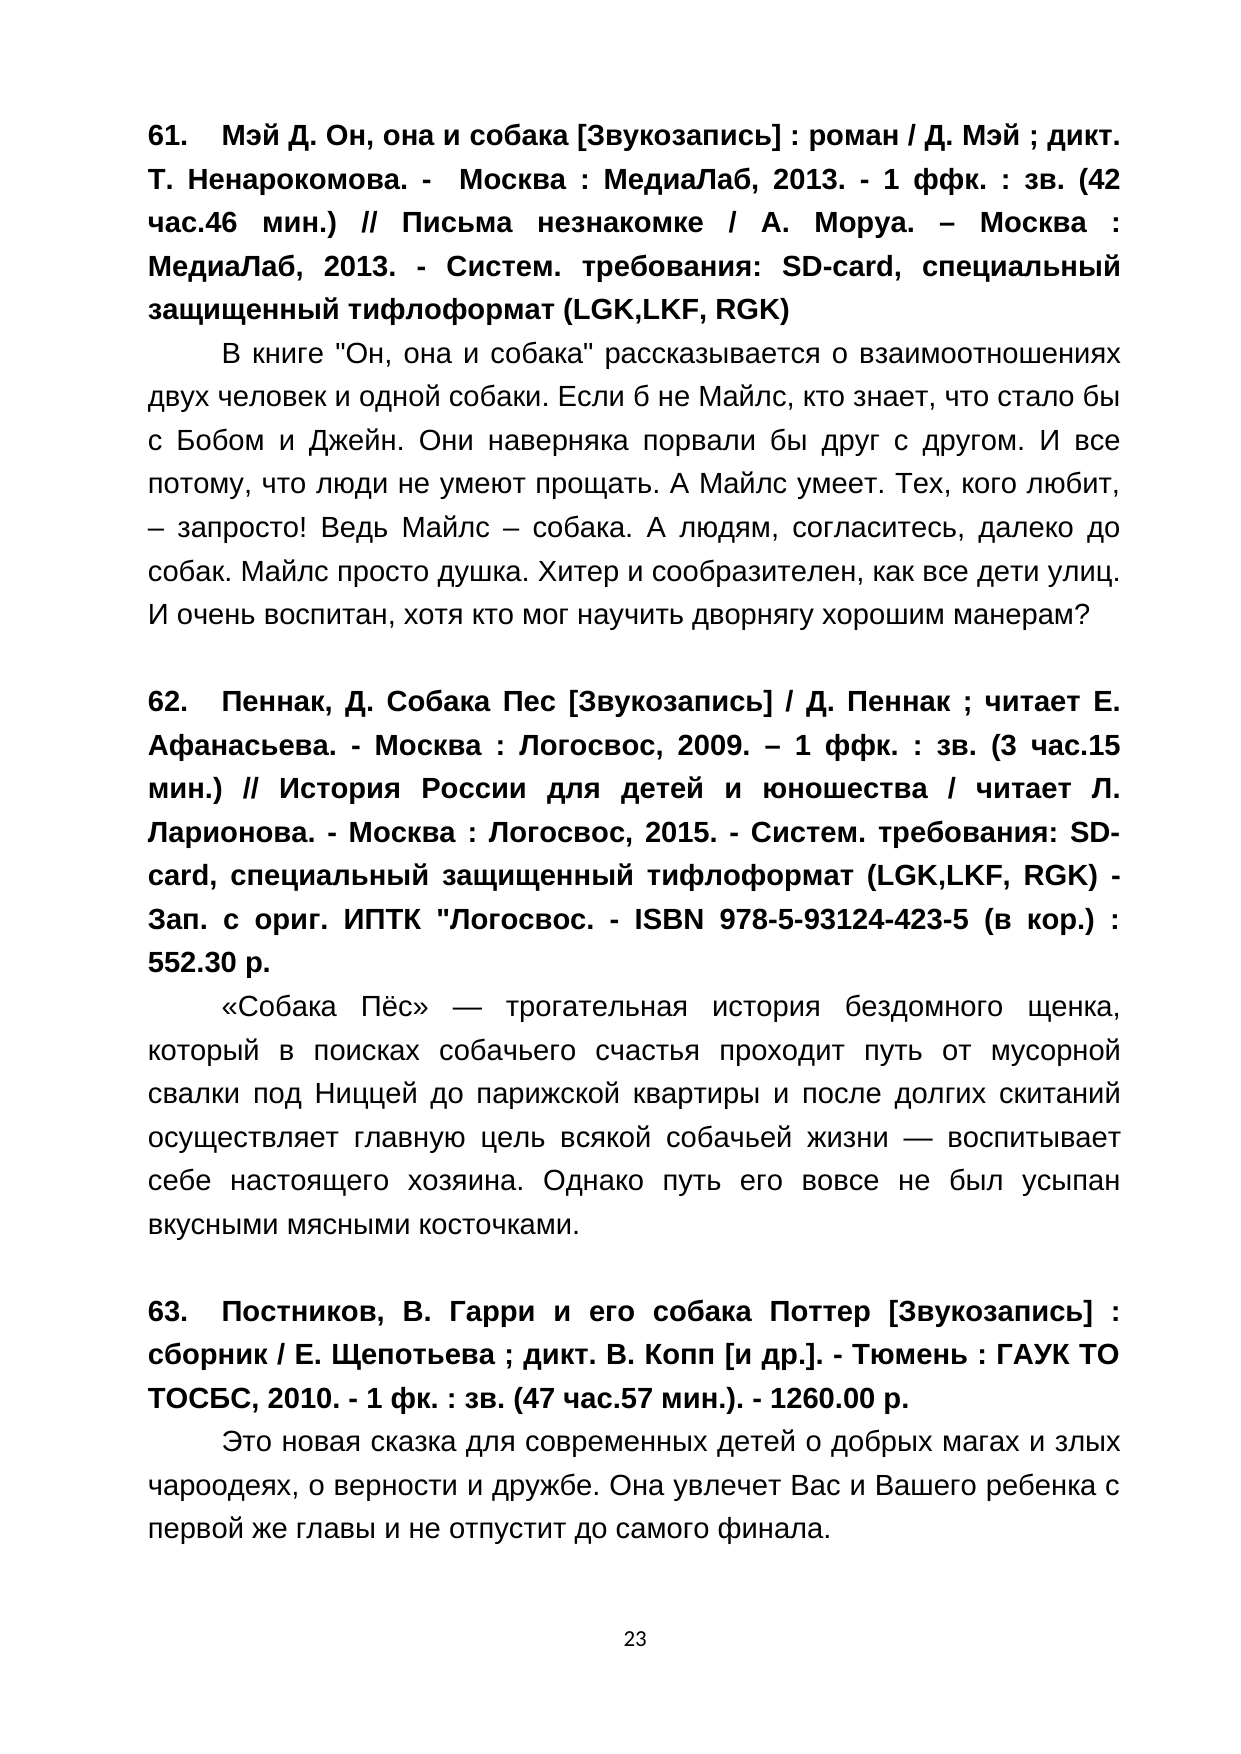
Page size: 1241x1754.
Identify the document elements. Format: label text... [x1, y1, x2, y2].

list Мэй Д. Он, она и собака [Звукозапись] : роман / Д. Мэй ; дикт. Т. Ненарокомова. - Москва : МедиаЛаб, 2013. - 1 ффк. : зв. (42 час.46 мин.) // Письма незнакомке / А. Моруа. – Москва : МедиаЛаб, 2013. - Систем. требования: SD-card, специальный защищенный тифлоформат (LGK,LKF, RGK) [148, 118, 1122, 326]
text В книге "Он, она и собака" рассказывается о взаимоотношениях двух человек и одной собаки. Если б не Майлс, кто знает, что стало бы с Бобом и Джейн. Они наверняка порвали бы друг с другом. И все потому, что люди не умеют прощать. А Майлс умеет. Тех, кого любит, – запросто! Ведь Майлс – собака. А людям, согласитесь, далеко до собак. Майлс просто душка. Хитер и сообразителен, как все дети улиц. И очень воспитан, хотя кто мог научить дворнягу хорошим манерам? [148, 336, 1122, 631]
list Постников, В. Гарри и его собака Поттер [Звукозапись] : сборник / Е. Щепотьева ; дикт. В. Копп [и др.]. - Тюмень : ГАУК ТО ТОСБС, 2010. - 1 фк. : зв. (47 час.57 мин.). - 1260.00 р. [148, 1294, 1122, 1414]
text «Собака Пёс» — трогательная история бездомного щенка, который в поисках собачьего счастья проходит путь от мусорной свалки под Ниццей до парижской квартиры и после долгих скитаний осуществляет главную цель всякой собачьей жизни — воспитывает себе настоящего хозяина. Однако путь его вовсе не был усыпан вкусными мясными косточками. [148, 989, 1122, 1240]
list Пеннак, Д. Собака Пес [Звукозапись] / Д. Пеннак ; читает Е. Афанасьева. - Москва : Логосвос, 2009. – 1 ффк. : зв. (3 час.15 мин.) // История России для детей и юношества / читает Л. Ларионова. - Москва : Логосвос, 2015. - Систем. требования: SD-card, специальный защищенный тифлоформат (LGK,LKF, RGK) - Зап. с ориг. ИПТК "Логосвос. - ISBN 978-5-93124-423-5 (в кор.) : 552.30 р. [148, 684, 1122, 979]
text Это новая сказка для современных детей о добрых магах и злых чароодеях, о верности и дружбе. Она увлечет Вас и Вашего ребенка с первой же главы и не отпустит до самого финала. [148, 1424, 1122, 1545]
